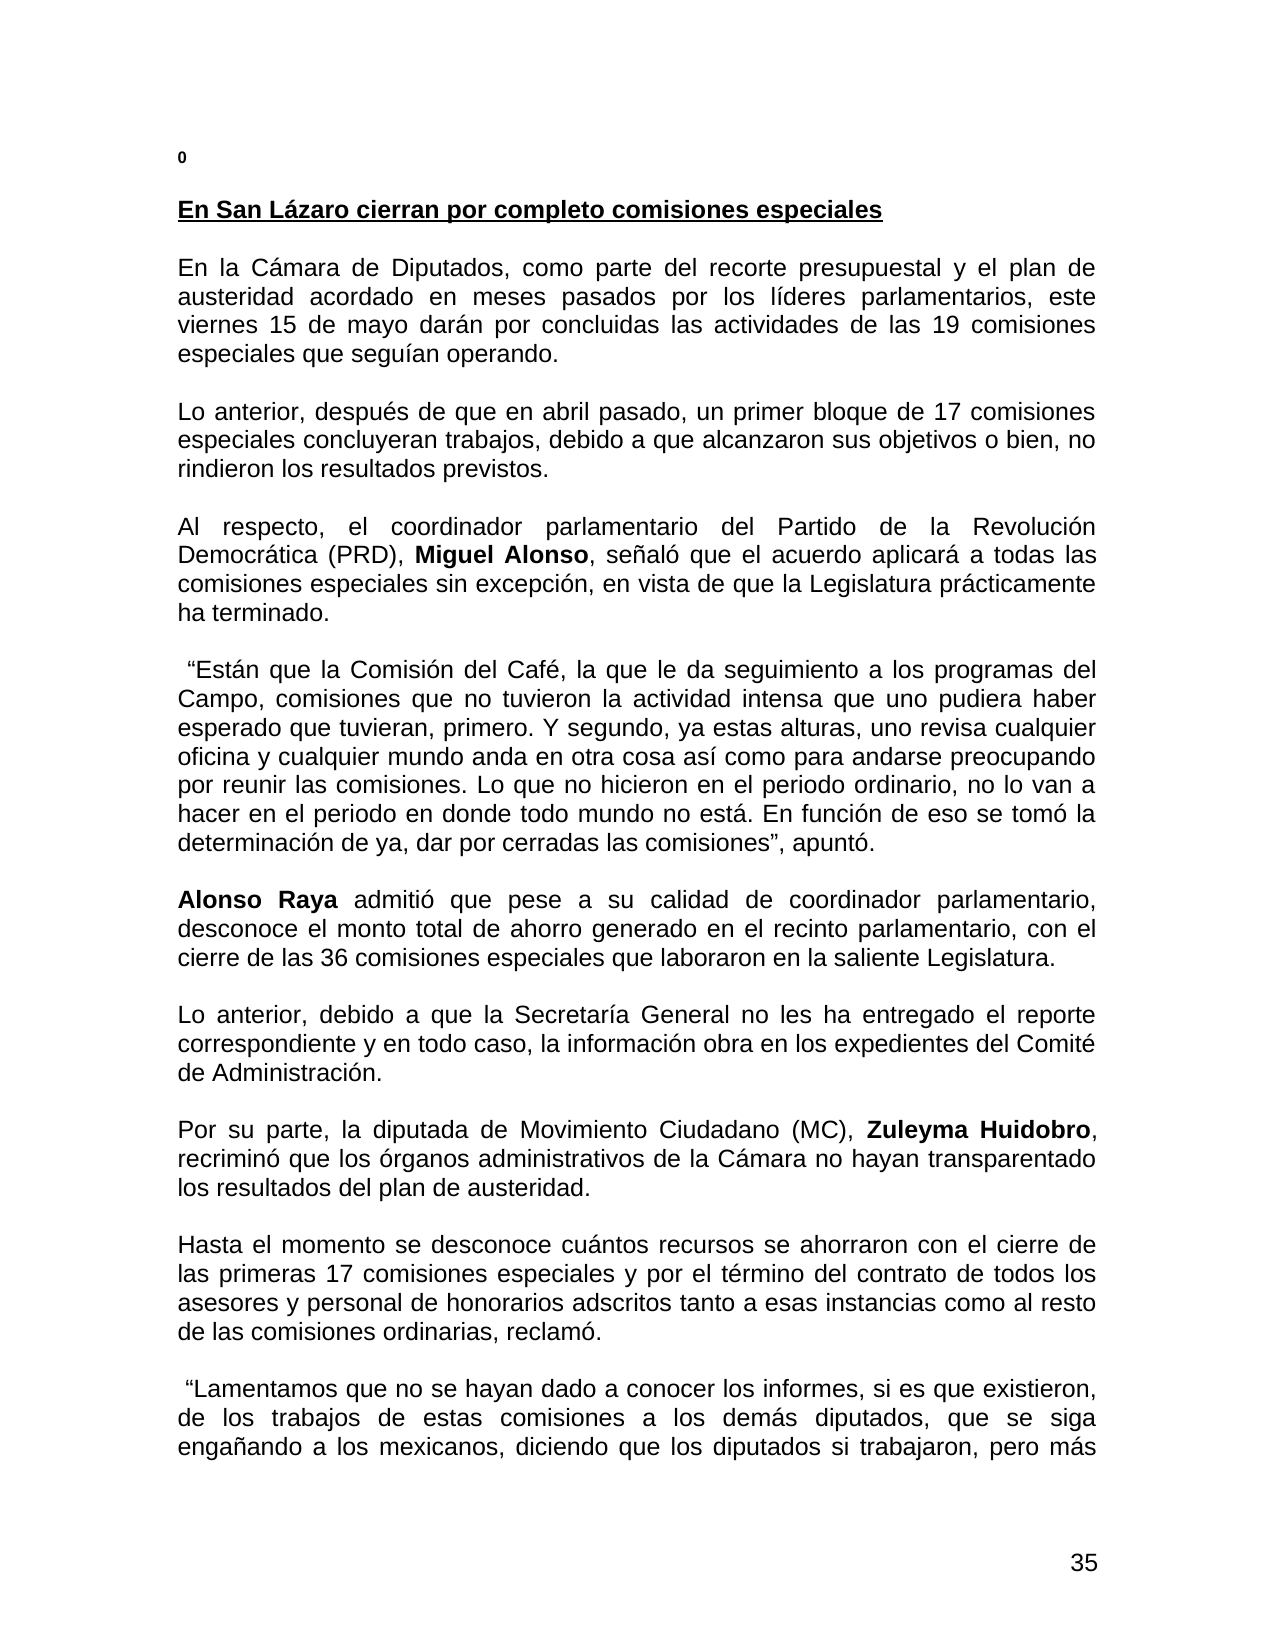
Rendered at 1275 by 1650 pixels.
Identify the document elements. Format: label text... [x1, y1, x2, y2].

text Al respecto, el coordinador parlamentario del Partido de la Revolución Democrática (PRD), Miguel Alonso, señaló que el acuerdo aplicará a todas las comisiones especiales sin excepción, en vista de que la Legislatura prácticamente ha terminado. [177, 512, 1098, 627]
text Lo anterior, debido a que la Secretaría General no les ha entregado el reporte correspondiente y en todo caso, la información obra en los expedientes del Comité de Administración. [177, 1001, 1098, 1087]
text Alonso Raya admitió que pese a su calidad de coordinador parlamentario, desconoce el monto total de ahorro generado en el recinto parlamentario, con el cierre de las 36 comisiones especiales que laboraron en la saliente Legislatura. [177, 886, 1098, 972]
text Por su parte, la diputada de Movimiento Ciudadano (MC), Zuleyma Huidobro, recriminó que los órganos administrativos de la Cámara no hayan transparentado los resultados del plan de austeridad. [177, 1116, 1098, 1202]
text En la Cámara de Diputados, como parte del recorte presupuestal y el plan de austeridad acordado en meses pasados por los líderes parlamentarios, este viernes 15 de mayo darán por concluidas las actividades de las 19 comisiones especiales que seguían operando. [177, 253, 1098, 368]
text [177, 1374, 1098, 1461]
text Lo anterior, después de que en abril pasado, un primer bloque de 17 comisiones especiales concluyeran trabajos, debido a que alcanzaron sus objetivos o bien, no rindieron los resultados previstos. [177, 397, 1098, 483]
text 0 [177, 148, 1098, 167]
text “Están que la Comisión del Café, la que le da seguimiento a los programas del Campo, comisiones que no tuvieron la actividad intensa que uno pudiera haber esperado que tuvieran, primero. Y segundo, ya estas alturas, uno revisa cualquier oficina y cualquier mundo anda en otra cosa así como para andarse preocupando por reunir las comisiones. Lo que no hicieron en el periodo ordinario, no lo van a hacer en el periodo en donde todo mundo no está. En función de eso se tomó la determinación de ya, dar por cerradas las comisiones”, apuntó. [177, 656, 1098, 857]
text Hasta el momento se desconoce cuántos recursos se ahorraron con el cierre de las primeras 17 comisiones especiales y por el término del contrato de todos los asesores y personal de honorarios adscritos tanto a esas instancias como al resto de las comisiones ordinarias, reclamó. [177, 1231, 1098, 1346]
text En San Lázaro cierran por completo comisiones especiales [177, 196, 1098, 224]
